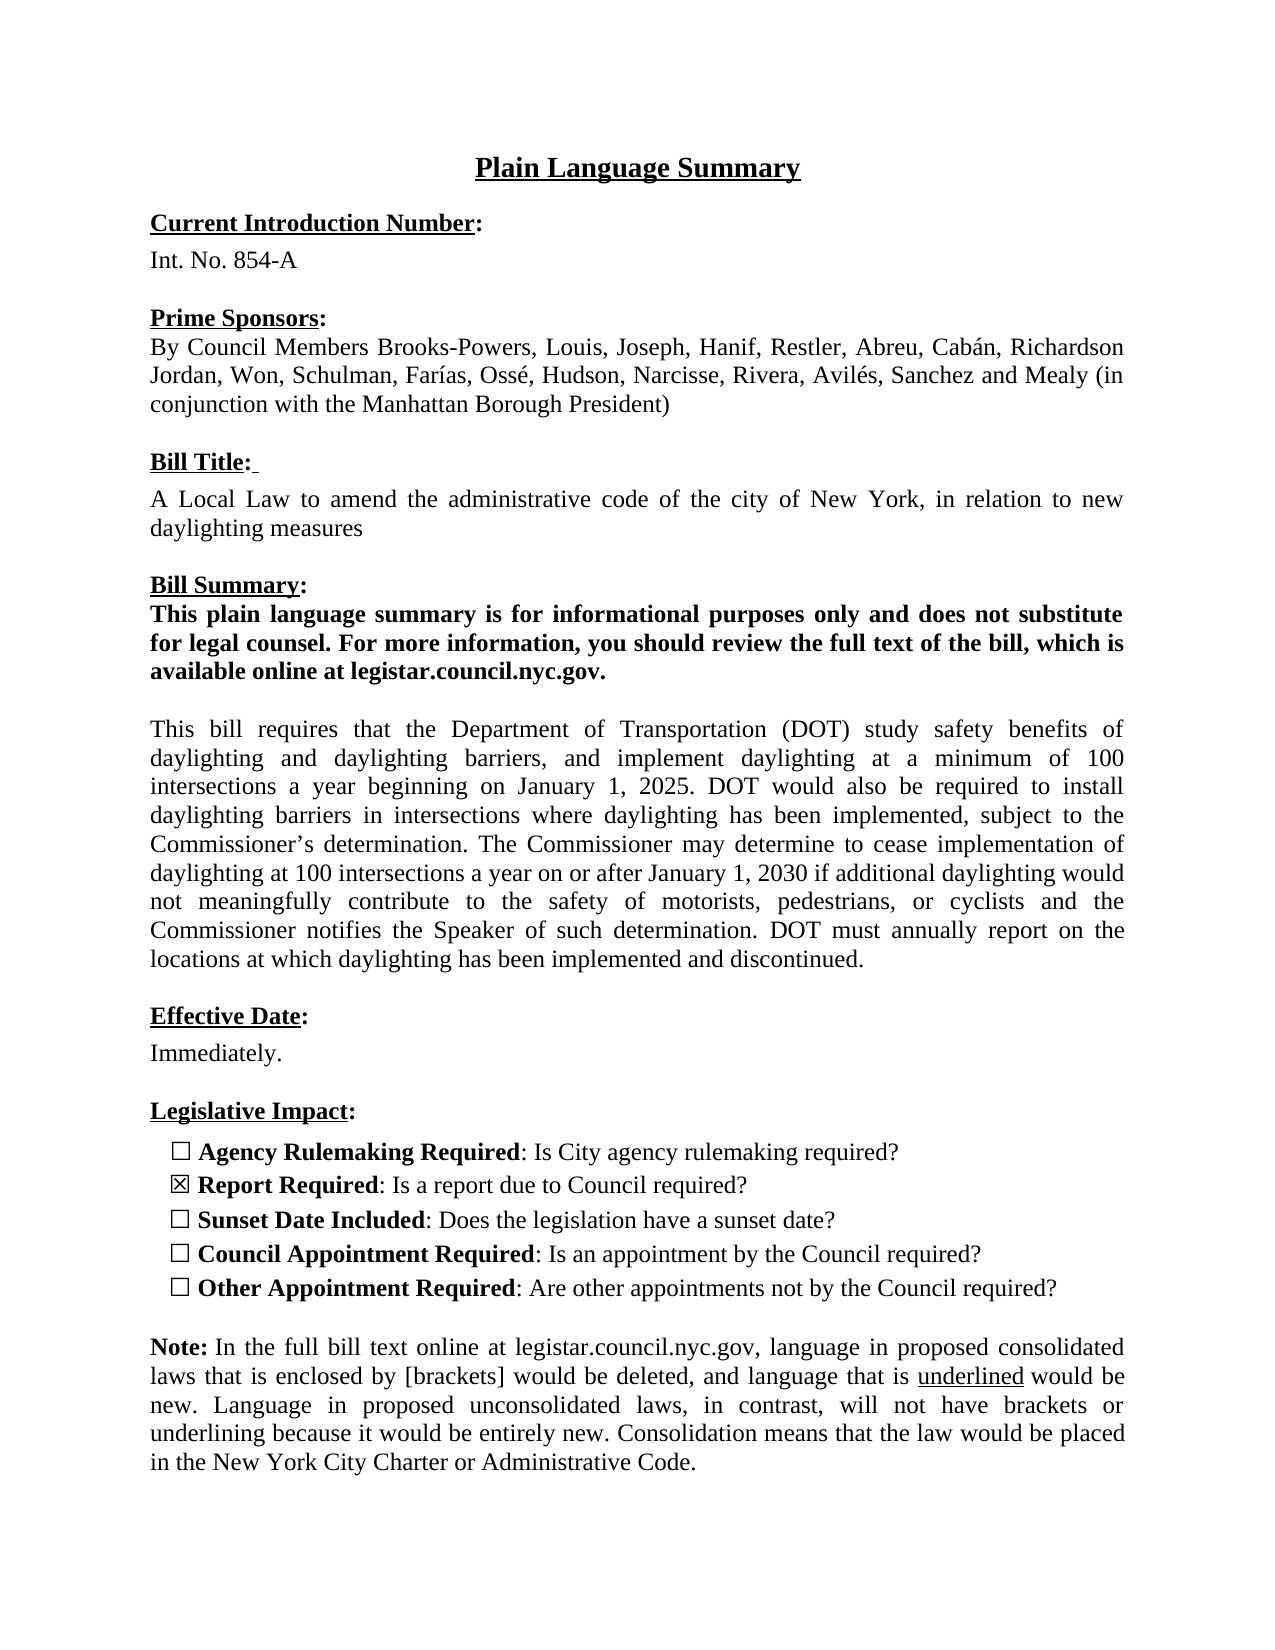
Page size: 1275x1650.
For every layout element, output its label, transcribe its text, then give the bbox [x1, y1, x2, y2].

text Other Appointment Required: Are other appointments not by the Council required? [169, 1269, 1125, 1303]
text Agency Rulemaking Required: Is City agency rulemaking required? [169, 1133, 1125, 1167]
text A Local Law to amend the administrative code of the city of New York, in relation to new daylighting measures [150, 484, 1125, 541]
text Sunset Date Included: Does the legislation have a sunset date? [169, 1201, 1125, 1235]
text Plain Language Summary [150, 150, 1125, 183]
text Effective Date: [150, 1001, 1125, 1030]
text Immediately. [150, 1038, 1125, 1067]
text Prime Sponsors: [150, 303, 1125, 332]
text Report Required: Is a report due to Council required? [169, 1167, 1125, 1201]
text By Council Members Brooks-Powers, Louis, Joseph, Hanif, Restler, Abreu, Cabán, Richardson Jordan, Won, Schulman, Farías, Ossé, Hudson, Narcisse, Rivera, Avilés, Sanchez and Mealy (in conjunction with the Manhattan Borough President) [150, 332, 1125, 418]
text Bill Title: [150, 447, 1125, 476]
text Legislative Impact: [150, 1096, 1125, 1125]
text Int. No. 854-A [150, 246, 1125, 274]
text Council Appointment Required: Is an appointment by the Council required? [169, 1235, 1125, 1269]
text Current Introduction Number: [150, 208, 1125, 237]
text This bill requires that the Department of Transportation (DOT) study safety benefits of daylighting and daylighting barriers, and implement daylighting at a minimum of 100 intersections a year beginning on January 1, 2025. DOT would also be required to install daylighting barriers in intersections where daylighting has been implemented, subject to the Commissioner’s determination. The Commissioner may determine to cease implementation of daylighting at 100 intersections a year on or after January 1, 2030 if additional daylighting would not meaningfully contribute to the safety of motorists, pedestrians, or cyclists and the Commissioner notifies the Speaker of such determination. DOT must annually report on the locations at which daylighting has been implemented and discontinued. [150, 714, 1125, 973]
text This plain language summary is for informational purposes only and does not substitute for legal counsel. For more information, you should review the full text of the bill, which is available online at legistar.council.nyc.gov. [150, 599, 1125, 685]
text Note: In the full bill text online at legistar.council.nyc.gov, language in proposed consolidated laws that is enclosed by [brackets] would be deleted, and language that is underlined would be new. Language in proposed unconsolidated laws, in contrast, will not have brackets or underlining because it would be entirely new. Consolidation means that the law would be placed in the New York City Charter or Administrative Code. [150, 1332, 1125, 1476]
text Bill Summary: [150, 570, 1125, 599]
